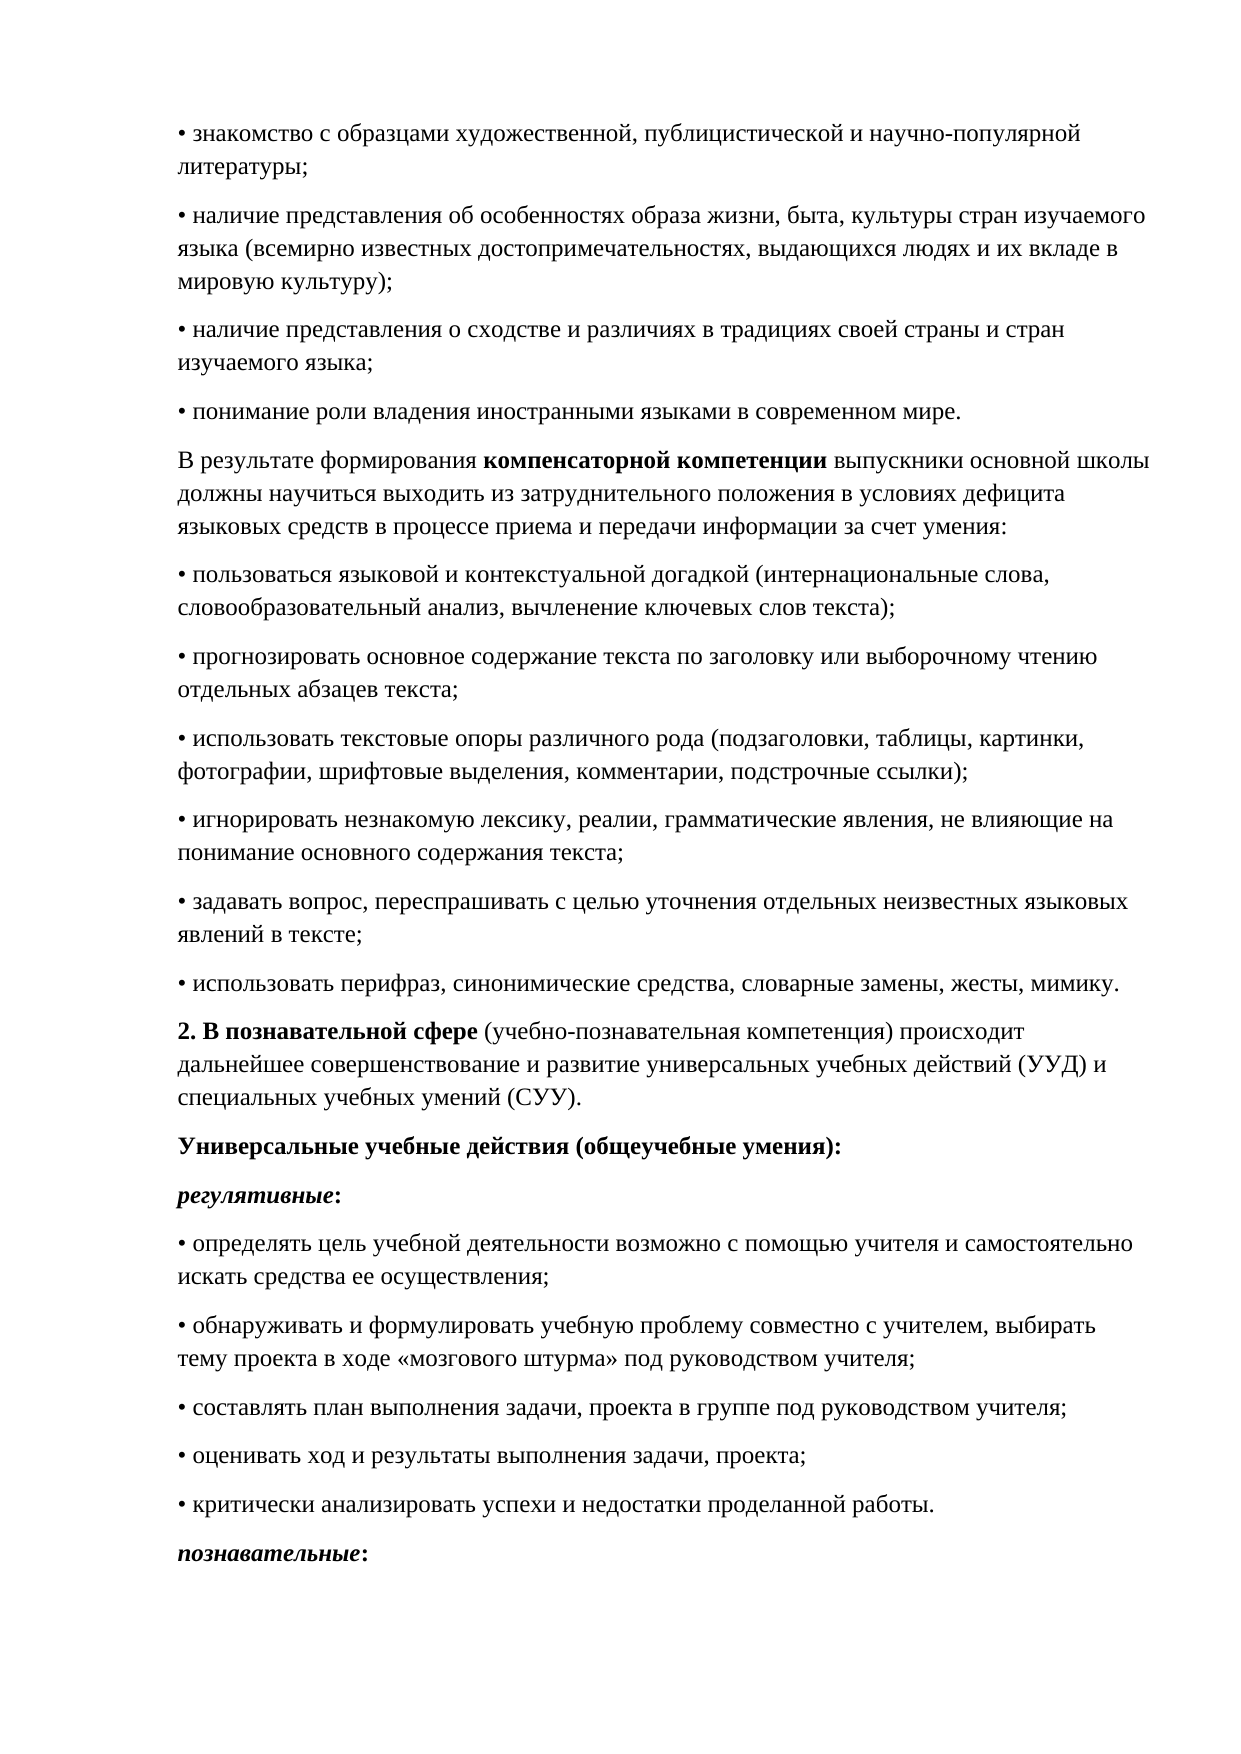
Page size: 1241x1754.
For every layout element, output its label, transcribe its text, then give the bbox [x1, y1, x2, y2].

text • пользоваться языковой и контекстуальной догадкой (интернациональные слова, словообразовательный анализ, вычленение ключевых слов текста); [177, 559, 1152, 621]
text • наличие представления о сходстве и различиях в традициях своей страны и стран изучаемого языка; [177, 314, 1152, 376]
text • игнорировать незнакомую лексику, реалии, грамматические явления, не влияющие на понимание основного содержания текста; [177, 804, 1152, 866]
text • понимание роли владения иностранными языками в современном мире. [177, 396, 1152, 425]
text • обнаруживать и формулировать учебную проблему совместно с учителем, выбирать тему проекта в ходе «мозгового штурма» под руководством учителя; [177, 1310, 1152, 1372]
text познавательные: [177, 1538, 1152, 1566]
text 2. В познавательной сфере (учебно-познавательная компетенция) происходит дальнейшее совершенствование и развитие универсальных учебных действий (УУД) и специальных учебных умений (СУУ). [177, 1016, 1152, 1111]
text • наличие представления об особенностях образа жизни, быта, культуры стран изучаемого языка (всемирно известных достопримечательностях, выдающихся людях и их вкладе в мировую культуру); [177, 200, 1152, 294]
text • оценивать ход и результаты выполнения задачи, проекта; [177, 1440, 1152, 1469]
text • использовать текстовые опоры различного рода (подзаголовки, таблицы, картинки, фотографии, шрифтовые выделения, комментарии, подстрочные ссылки); [177, 723, 1152, 784]
text регулятивные: [177, 1180, 1152, 1208]
text Универсальные учебные действия (общеучебные умения): [177, 1131, 1152, 1160]
text В результате формирования компенсаторной компетенции выпускники основной школы должны научиться выходить из затруднительного положения в условиях дефицита языковых средств в процессе приема и передачи информации за счет умения: [177, 445, 1152, 539]
text • использовать перифраз, синонимические средства, словарные замены, жесты, мимику. [177, 968, 1152, 997]
text • знакомство с образцами художественной, публицистической и научно-популярной литературы; [177, 118, 1152, 180]
text • определять цель учебной деятельности возможно с помощью учителя и самостоятельно искать средства ее осуществления; [177, 1228, 1152, 1290]
text • задавать вопрос, переспрашивать с целью уточнения отдельных неизвестных языковых явлений в тексте; [177, 886, 1152, 948]
text • прогнозировать основное содержание текста по заголовку или выборочному чтению отдельных абзацев текста; [177, 641, 1152, 703]
text • составлять план выполнения задачи, проекта в группе под руководством учителя; [177, 1392, 1152, 1421]
text • критически анализировать успехи и недостатки проделанной работы. [177, 1489, 1152, 1518]
